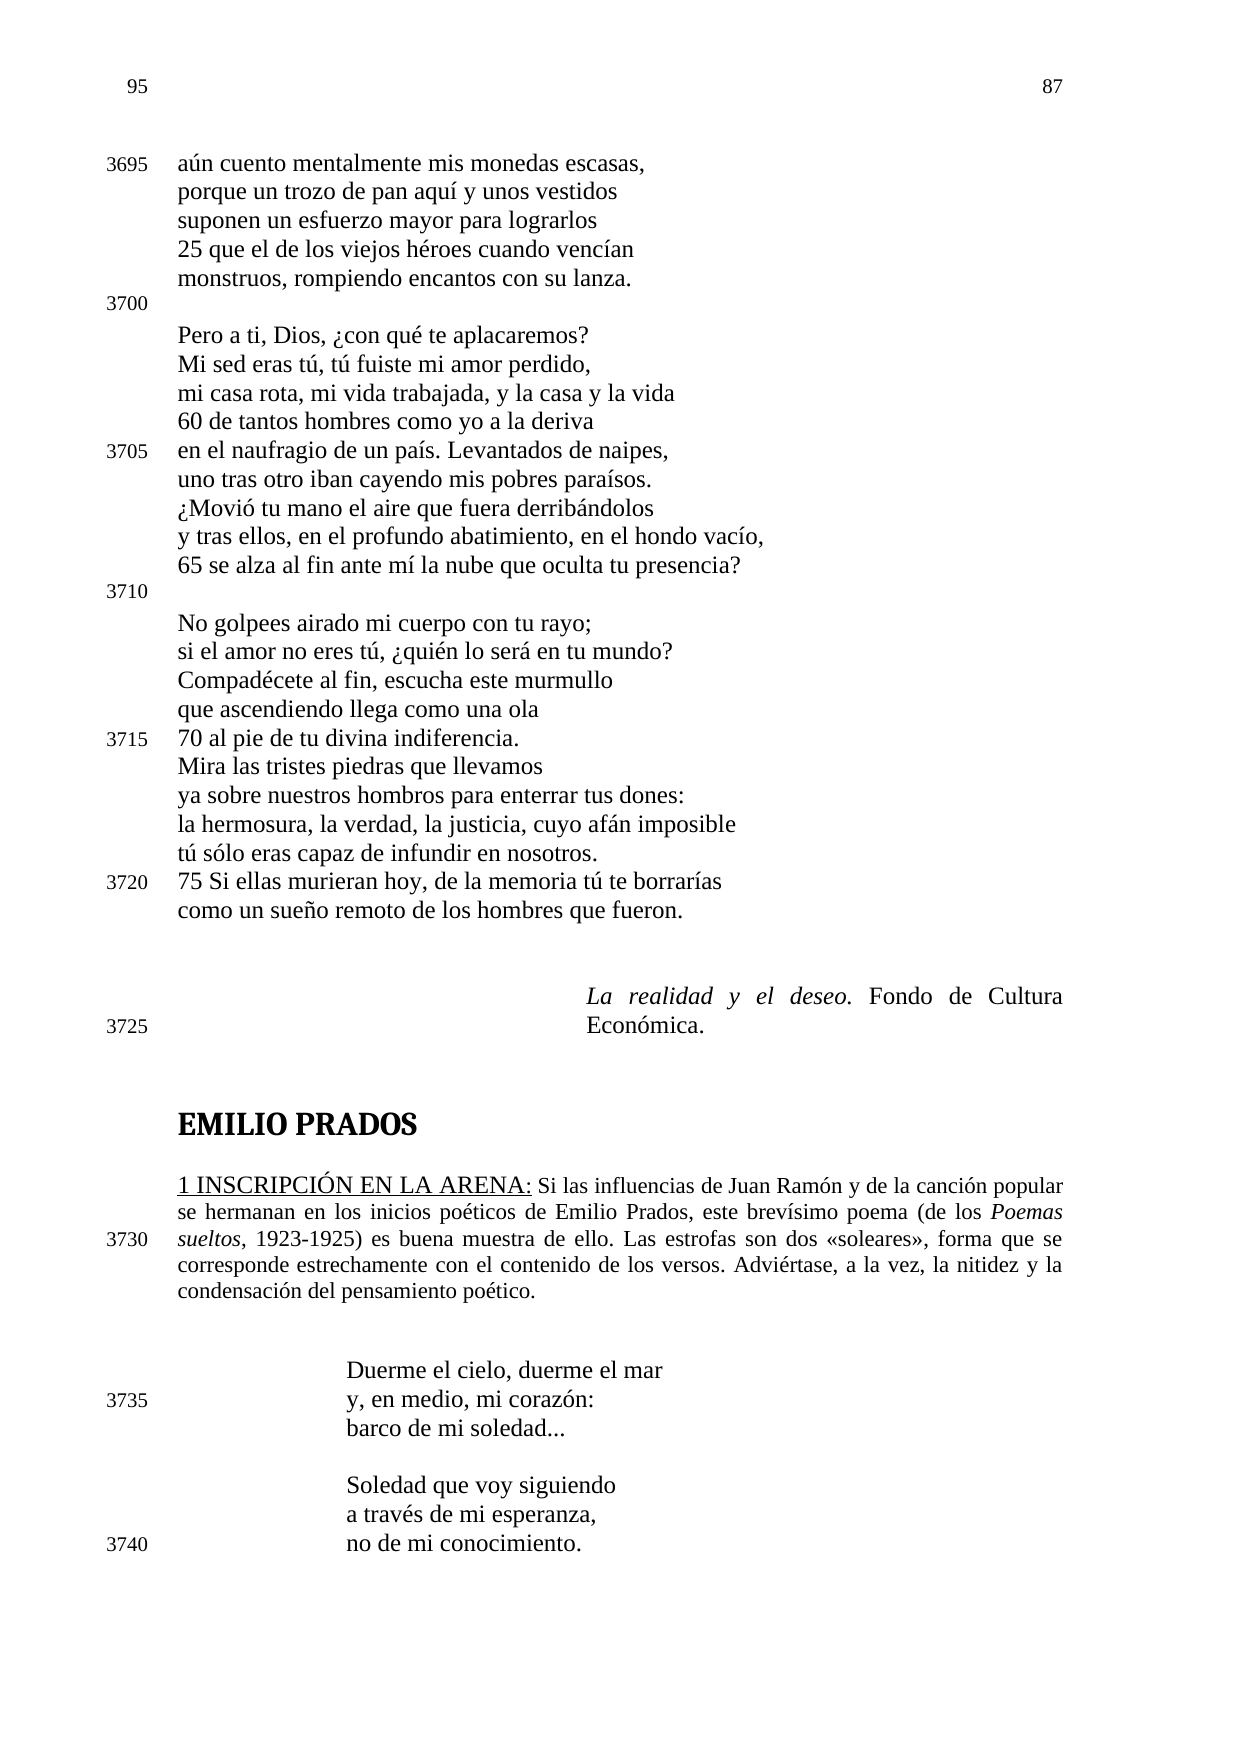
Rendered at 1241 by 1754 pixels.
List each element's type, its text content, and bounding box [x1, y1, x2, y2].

text como un sueño remoto de los hombres que fueron. [177, 895, 1063, 924]
text La realidad y el deseo. Fondo de Cultura Económica. [586, 981, 1063, 1039]
text ya sobre nuestros hombros para enterrar tus dones: [177, 780, 1063, 809]
text 70 al pie de tu divina indiferencia. [177, 723, 1063, 751]
text 65 se alza al fin ante mí la nube que oculta tu presencia? [177, 550, 1063, 579]
text barco de mi soledad... [346, 1413, 1063, 1441]
text Mi sed eras tú, tú fuiste mi amor perdido, [177, 349, 1063, 378]
text suponen un esfuerzo mayor para lograrlos [177, 205, 1063, 234]
text Soledad que voy siguiendo [346, 1470, 1063, 1499]
text a través de mi esperanza, [346, 1499, 1063, 1528]
text porque un trozo de pan aquí y unos vestidos [177, 176, 1063, 205]
text Compadécete al fin, escucha este murmullo [177, 665, 1063, 694]
text en el naufragio de un país. Levantados de naipes, [177, 435, 1063, 464]
text Duerme el cielo, duerme el mar [346, 1355, 1063, 1384]
text no de mi conocimiento. [346, 1528, 1063, 1556]
text 1 INSCRIPCIÓN EN LA ARENA: Si las influencias de Juan Ramón y de la canción popular se hermanan en los inicios poéticos de Emilio Prados, este brevísimo poema (de los Poemas sueltos, 1923-1925) es buena muestra de ello. Las estrofas son dos «soleares», forma que se corresponde estrechamente con el contenido de los versos. Adviértase, a la vez, la nitidez y la condensación del pensamiento poético. [177, 1170, 1063, 1304]
text 75 Si ellas murieran hoy, de la memoria tú te borrarías [177, 866, 1063, 895]
text No golpees airado mi cuerpo con tu rayo; [177, 608, 1063, 636]
text tú sólo eras capaz de infundir en nosotros. [177, 838, 1063, 866]
text y tras ellos, en el profundo abatimiento, en el hondo vacío, [177, 521, 1063, 550]
text 60 de tantos hombres como yo a la deriva [177, 406, 1063, 435]
text que ascendiendo llega como una ola [177, 694, 1063, 723]
text Mira las tristes piedras que llevamos [177, 751, 1063, 780]
text ¿Movió tu mano el aire que fuera derribándolos [177, 493, 1063, 521]
text y, en medio, mi corazón: [346, 1384, 1063, 1413]
text Pero a ti, Dios, ¿con qué te aplacaremos? [177, 320, 1063, 349]
text mi casa rota, mi vida trabajada, y la casa y la vida [177, 378, 1063, 406]
text aún cuento mentalmente mis monedas escasas, [177, 148, 1063, 176]
text uno tras otro iban cayendo mis pobres paraísos. [177, 464, 1063, 493]
text monstruos, rompiendo encantos con su lanza. [177, 263, 1063, 291]
text 25 que el de los viejos héroes cuando vencían [177, 234, 1063, 263]
text si el amor no eres tú, ¿quién lo será en tu mundo? [177, 636, 1063, 665]
text la hermosura, la verdad, la justicia, cuyo afán imposible [177, 809, 1063, 838]
subtitle EMILIO PRADOS [177, 1105, 1063, 1143]
